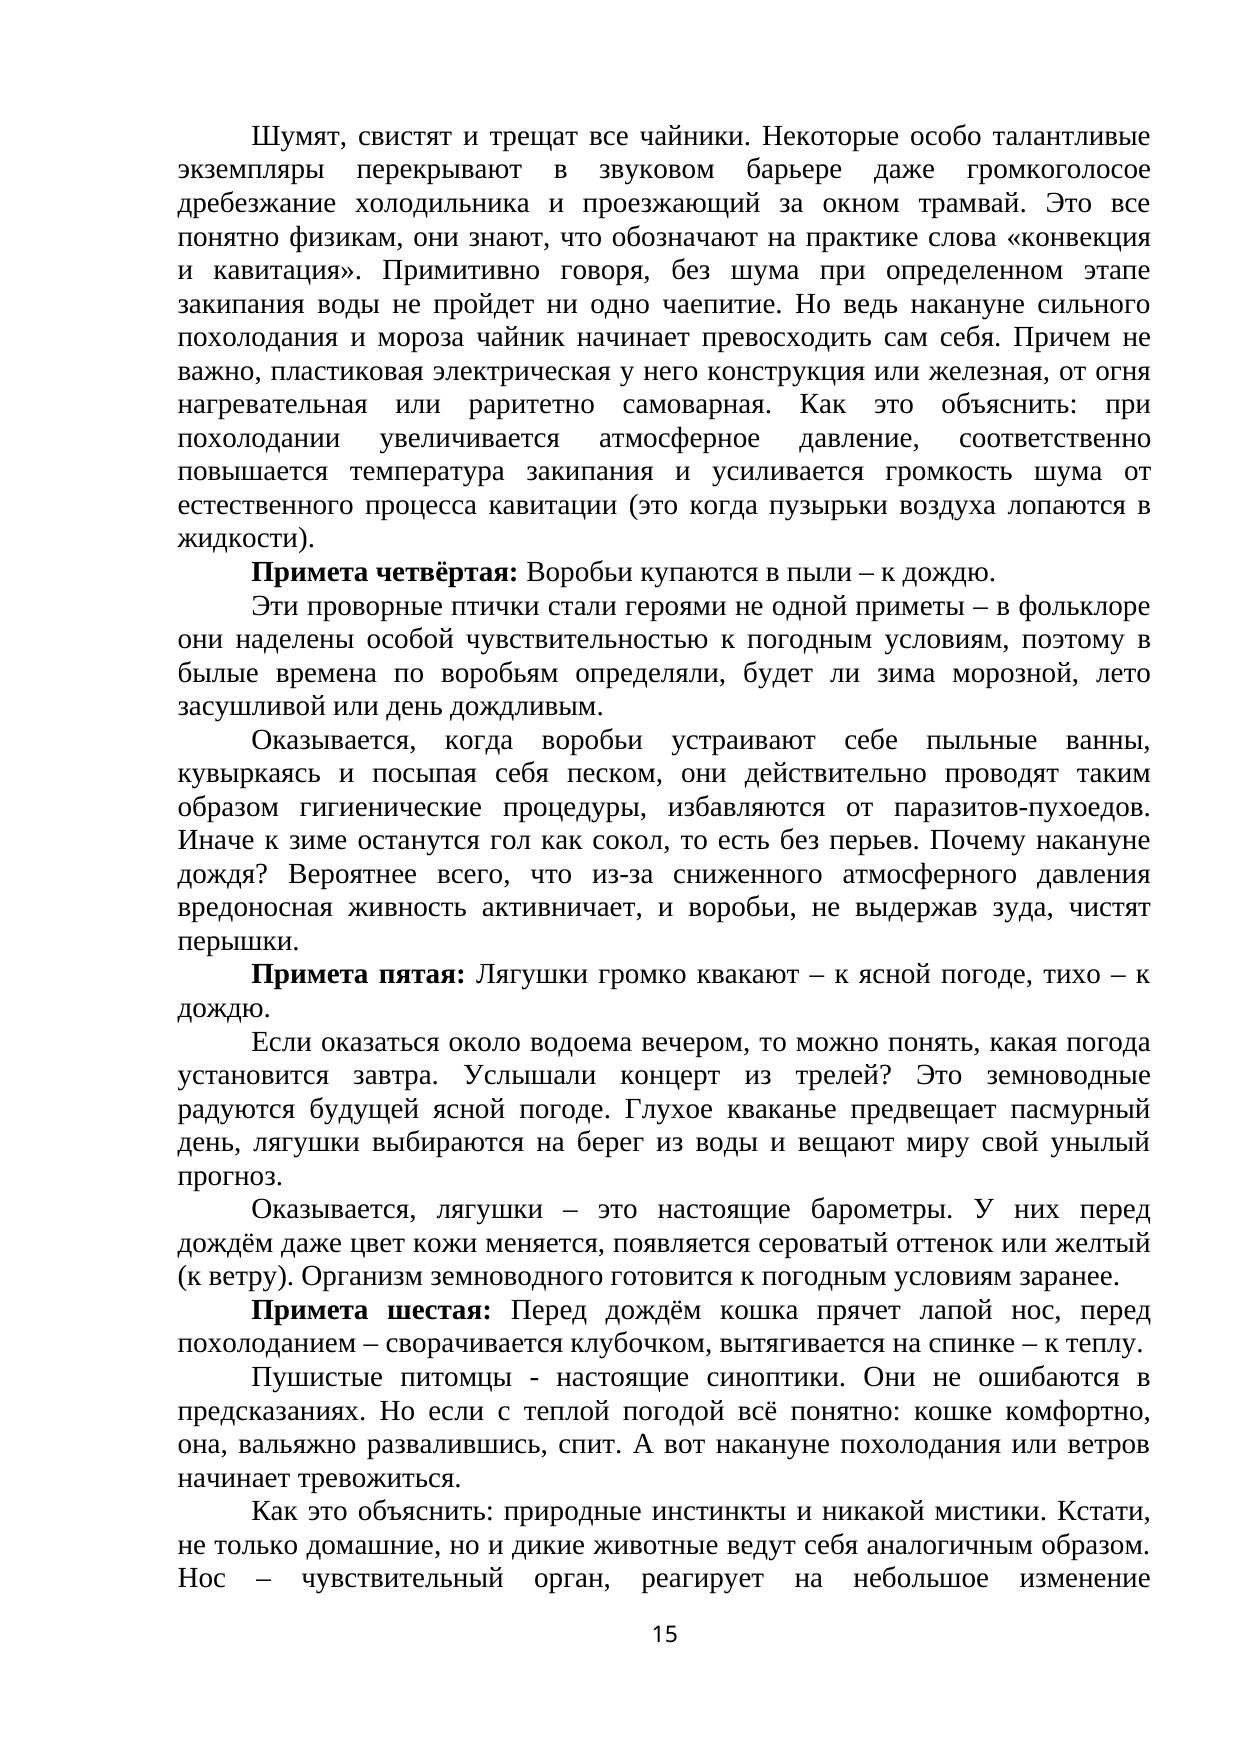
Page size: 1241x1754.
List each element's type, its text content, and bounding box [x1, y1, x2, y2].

text Примета четвёртая: Воробьи купаются в пыли – к дождю. [177, 554, 1152, 588]
text Примета пятая: Лягушки громко квакают – к ясной погоде, тихо – к дождю. [177, 957, 1152, 1024]
text Примета шестая: Перед дождём кошка прячет лапой нос, перед похолоданием – сворачивается клубочком, вытягивается на спинке – к теплу. [177, 1292, 1152, 1359]
text Шумят, свистят и трещат все чайники. Некоторые особо талантливые экземпляры перекрывают в звуковом барьере даже громкоголосое дребезжание холодильника и проезжающий за окном трамвай. Это все понятно физикам, они знают, что обозначают на практике слова «конвекция и кавитация». Примитивно говоря, без шума при определенном этапе закипания воды не пройдет ни одно чаепитие. Но ведь накануне сильного похолодания и мороза чайник начинает превосходить сам себя. Причем не важно, пластиковая электрическая у него конструкция или железная, от огня нагревательная или раритетно самоварная. Как это объяснить: при похолодании увеличивается атмосферное давление, соответственно повышается температура закипания и усиливается громкость шума от естественного процесса кавитации (это когда пузырьки воздуха лопаются в жидкости). [177, 118, 1152, 554]
text Эти проворные птички стали героями не одной приметы – в фольклоре они наделены особой чувствительностью к погодным условиям, поэтому в былые времена по воробьям определяли, будет ли зима морозной, лето засушливой или день дождливым. [177, 588, 1152, 722]
text Если оказаться около водоема вечером, то можно понять, какая погода установится завтра. Услышали концерт из трелей? Это земноводные радуются будущей ясной погоде. Глухое кваканье предвещает пасмурный день, лягушки выбираются на берег из воды и вещают миру свой унылый прогноз. [177, 1024, 1152, 1191]
text Пушистые питомцы - настоящие синоптики. Они не ошибаются в предсказаниях. Но если с теплой погодой всё понятно: кошке комфортно, она, вальяжно развалившись, спит. А вот накануне похолодания или ветров начинает тревожиться. [177, 1359, 1152, 1493]
text Оказывается, когда воробьи устраивают себе пыльные ванны, кувыркаясь и посыпая себя песком, они действительно проводят таким образом гигиенические процедуры, избавляются от паразитов-пухоедов. Иначе к зиме останутся гол как сокол, то есть без перьев. Почему накануне дождя? Вероятнее всего, что из-за сниженного атмосферного давления вредоносная живность активничает, и воробьи, не выдержав зуда, чистят перышки. [177, 722, 1152, 957]
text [177, 1493, 1152, 1594]
text Оказывается, лягушки – это настоящие барометры. У них перед дождём даже цвет кожи меняется, появляется сероватый оттенок или желтый (к ветру). Организм земноводного готовится к погодным условиям заранее. [177, 1191, 1152, 1292]
